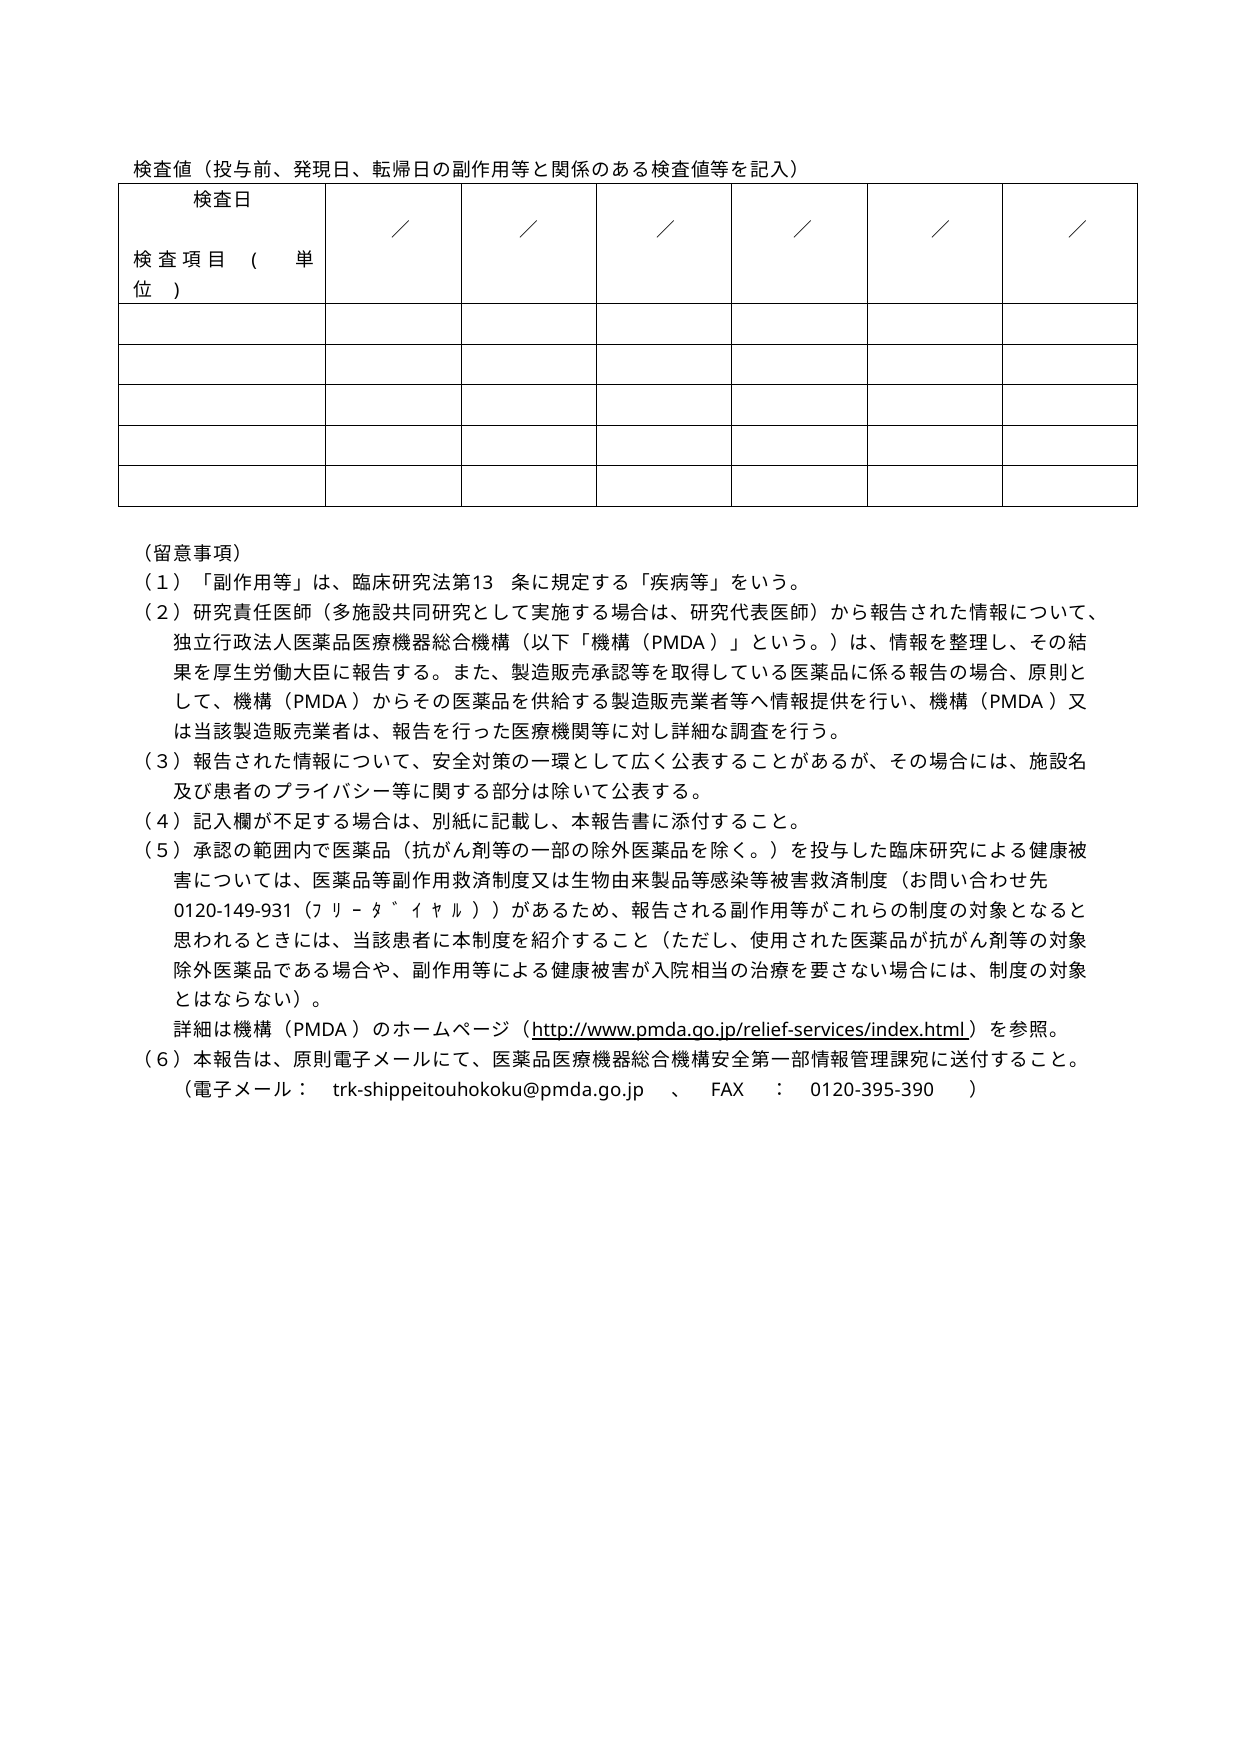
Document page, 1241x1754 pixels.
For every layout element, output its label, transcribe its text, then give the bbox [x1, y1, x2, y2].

table_cell [868, 426, 1002, 465]
text 詳細は機構（PMDA）のホームページ（http://www.pmda.go.jp/relief-services/index.html）を参照。 [153, 1013, 1089, 1043]
table_cell [326, 345, 461, 384]
text （６）本報告は、原則電子メールにて、医薬品医療機器総合機構安全第一部情報管理課宛に送付すること。 [134, 1043, 1089, 1073]
table_cell [1003, 304, 1137, 343]
table_cell [1003, 345, 1137, 384]
table_cell [732, 345, 867, 384]
table_cell [119, 304, 325, 343]
table_cell [597, 345, 731, 384]
table_header ／ [732, 184, 867, 303]
text （電子メール：trk-shippeitouhokoku@pmda.go.jp、FAX：0120-395-390） [134, 1073, 1089, 1103]
table_cell [119, 466, 325, 506]
text 検査値（投与前、発現日、転帰日の副作用等と関係のある検査値等を記入） [129, 153, 1089, 183]
table_header ／ [597, 184, 731, 303]
table_cell [597, 385, 731, 425]
table_cell [732, 426, 867, 465]
table_cell [119, 426, 325, 465]
table_cell [462, 385, 596, 425]
table_cell [1003, 466, 1137, 506]
table_cell [1003, 426, 1137, 465]
table_header 検査日 検査項目(単位) [119, 184, 325, 303]
table_cell [326, 426, 461, 465]
table_cell [462, 426, 596, 465]
table_header ／ [1003, 184, 1137, 303]
table_cell [732, 466, 867, 506]
table_cell [868, 345, 1002, 384]
table_cell [597, 304, 731, 343]
table_cell [326, 304, 461, 343]
table_cell [326, 385, 461, 425]
text （３）報告された情報について、安全対策の一環として広く公表することがあるが、その場合には、施設名及び患者のプライバシー等に関する部分は除いて公表する。 [134, 745, 1089, 805]
table_cell [119, 345, 325, 384]
text （１）「副作用等」は、臨床研究法第13条に規定する「疾病等」をいう。 [134, 567, 1089, 596]
text （２）研究責任医師（多施設共同研究として実施する場合は、研究代表医師）から報告された情報について、独立行政法人医薬品医療機器総合機構（以下「機構（PMDA）」という。）は、情報を整理し、その結果を厚生労働大臣に報告する。また、製造販売承認等を取得している医薬品に係る報告の場合、原則として、機構（PMDA）からその医薬品を供給する製造販売業者等へ情報提供を行い、機構（PMDA）又は当該製造販売業者は、報告を行った医療機関等に対し詳細な調査を行う。 [134, 596, 1089, 745]
table_cell [868, 385, 1002, 425]
table_cell [597, 426, 731, 465]
text （留意事項） [134, 537, 1089, 567]
table_cell [462, 345, 596, 384]
table_cell [462, 466, 596, 506]
text （４）記入欄が不足する場合は、別紙に記載し、本報告書に添付すること。 [134, 805, 1089, 835]
table_cell [868, 466, 1002, 506]
table_cell [597, 466, 731, 506]
table_cell [1003, 385, 1137, 425]
table_cell [732, 304, 867, 343]
table_cell [868, 304, 1002, 343]
table_cell [732, 385, 867, 425]
table_header ／ [868, 184, 1002, 303]
text （５）承認の範囲内で医薬品（抗がん剤等の一部の除外医薬品を除く。）を投与した臨床研究による健康被害については、医薬品等副作用救済制度又は生物由来製品等感染等被害救済制度（お問い合わせ先0120-149-931（ﾌﾘｰﾀﾞｲﾔﾙ））があるため、報告される副作用等がこれらの制度の対象となると思われるときには、当該患者に本制度を紹介すること（ただし、使用された医薬品が抗がん剤等の対象除外医薬品である場合や、副作用等による健康被害が入院相当の治療を要さない場合には、制度の対象とはならない）。 [134, 835, 1089, 1013]
table_header ／ [462, 184, 596, 303]
table_cell [119, 385, 325, 425]
table_cell [462, 304, 596, 343]
table_cell [326, 466, 461, 506]
table_header ／ [326, 184, 461, 303]
